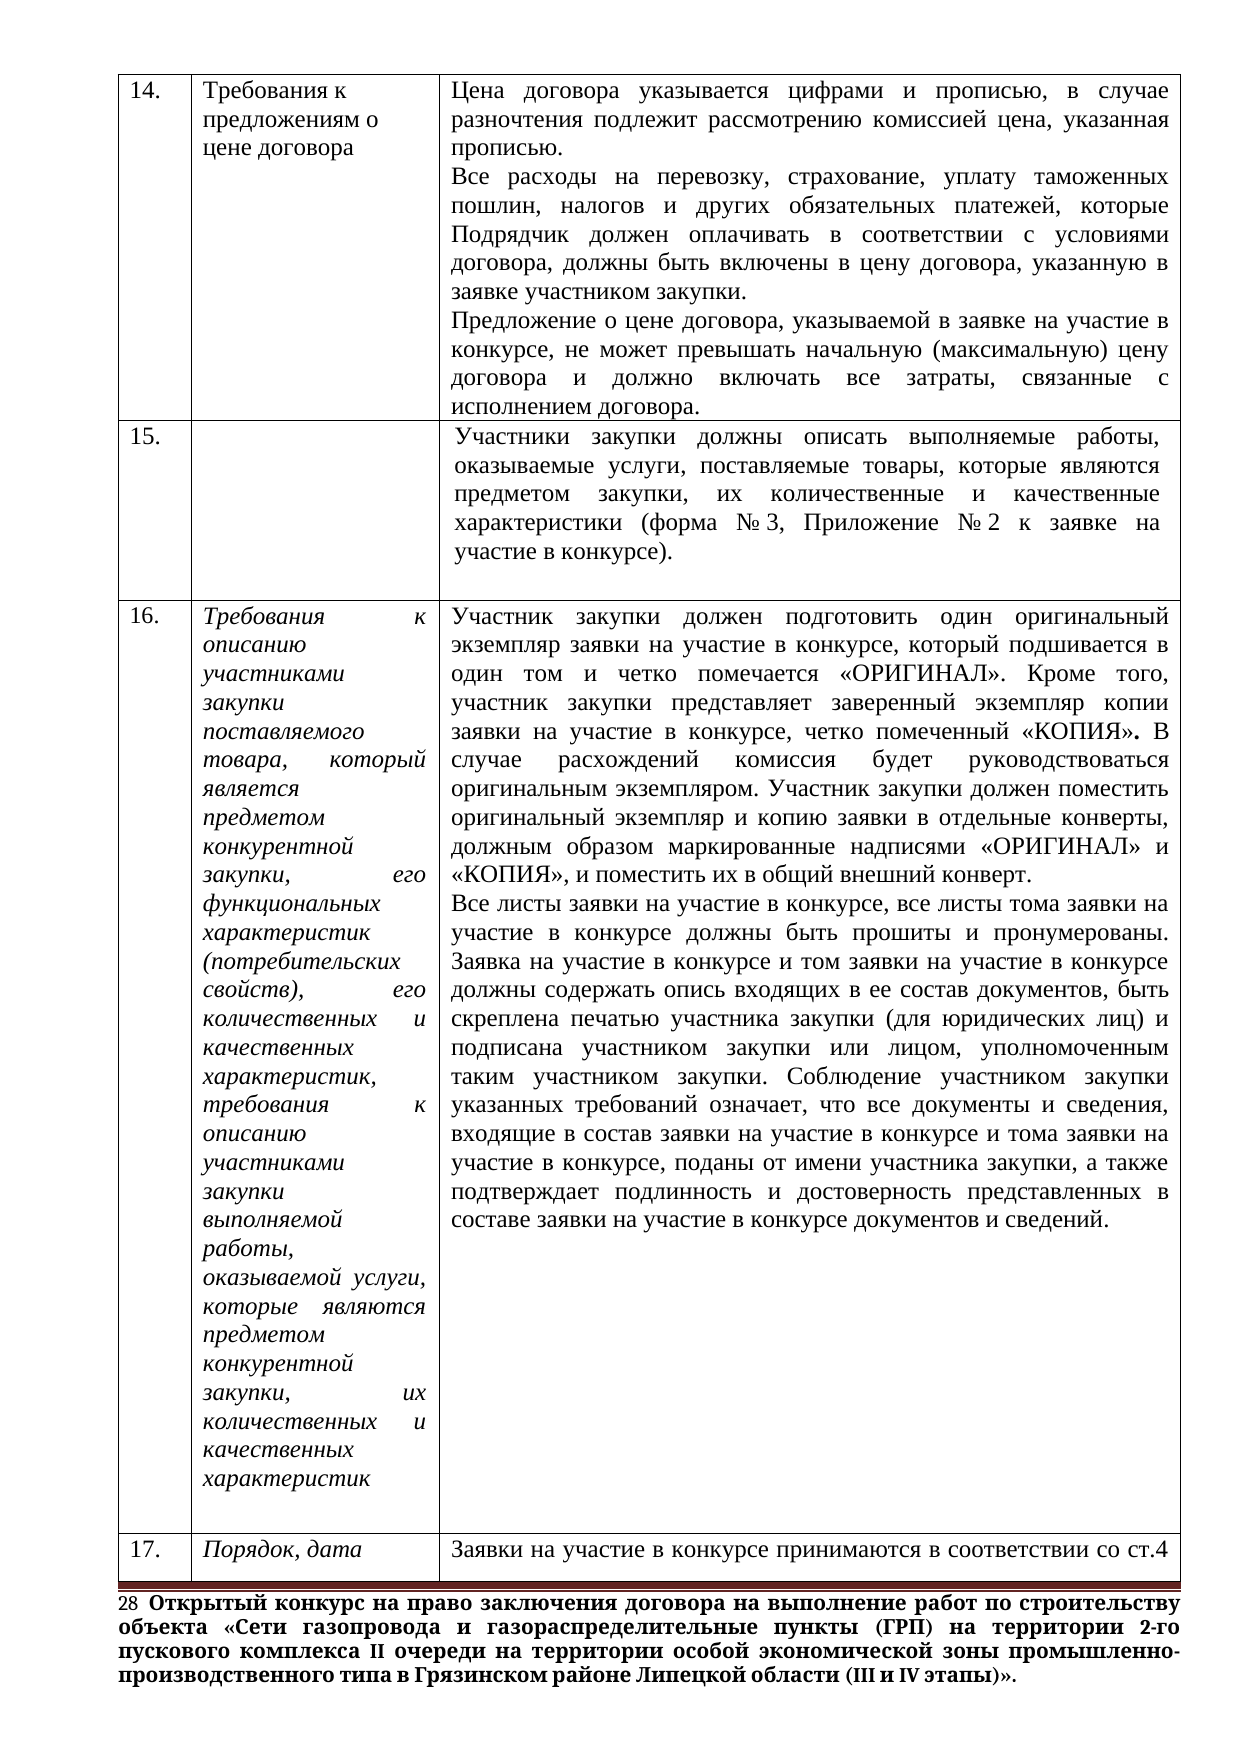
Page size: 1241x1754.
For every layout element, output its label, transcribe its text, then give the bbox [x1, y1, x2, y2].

table_cell 16. [119, 601, 191, 1533]
table_cell 15. [119, 421, 191, 600]
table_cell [440, 1534, 1180, 1581]
table_cell Участник закупки должен подготовить один оригинальный экземпляр заявки на участие в конкурсе, который подшивается в один том и четко помечается «ОРИГИНАЛ». Кроме того, участник закупки представляет заверенный экземпляр копии заявки на участие в конкурсе, четко помеченный «КОПИЯ». В случае расхождений комиссия будет руководствоваться оригинальным экземпляром. Участник закупки должен поместить оригинальный экземпляр и копию заявки в отдельные конверты, должным образом маркированные надписями «ОРИГИНАЛ» и «КОПИЯ», и поместить их в общий внешний конверт. Все листы заявки на участие в конкурсе, все листы тома заявки на участие в конкурсе должны быть прошиты и пронумерованы. Заявка на участие в конкурсе и том заявки на участие в конкурсе должны содержать опись входящих в ее состав документов, быть скреплена печатью участника закупки (для юридических лиц) и подписана участником закупки или лицом, уполномоченным таким участником закупки. Соблюдение участником закупки указанных требований означает, что все документы и сведения, входящие в состав заявки на участие в конкурсе и тома заявки на участие в конкурсе, поданы от имени участника закупки, а также подтверждает подлинность и достоверность представленных в составе заявки на участие в конкурсе документов и сведений. [440, 601, 1180, 1533]
table_cell [192, 421, 439, 600]
table_cell Требования к описанию участниками закупки поставляемого товара, который является предметом конкурентной закупки, его функциональных характеристик (потребительских свойств), его количественных и качественных характеристик, требования к описанию участниками закупки выполняемой работы, оказываемой услуги, которые являются предметом конкурентной закупки, их количественных и качественных характеристик [192, 601, 439, 1533]
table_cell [192, 1534, 439, 1581]
table_cell Требования к предложениям о цене договора [192, 75, 439, 420]
table_cell Участники закупки должны описать выполняемые работы, оказываемые услуги, поставляемые товары, которые являются предметом закупки, их количественные и качественные характеристики (форма № 3, Приложение № 2 к заявке на участие в конкурсе). [440, 421, 1180, 600]
table_cell Цена договора указывается цифрами и прописью, в случае разночтения подлежит рассмотрению комиссией цена, указанная прописью. Все расходы на перевозку, страхование, уплату таможенных пошлин, налогов и других обязательных платежей, которые Подрядчик должен оплачивать в соответствии с условиями договора, должны быть включены в цену договора, указанную в заявке участником закупки. Предложение о цене договора, указываемой в заявке на участие в конкурсе, не может превышать начальную (максимальную) цену договора и должно включать все затраты, связанные с исполнением договора. [440, 75, 1180, 420]
table_cell 14. [119, 75, 191, 420]
table_cell 17. [119, 1534, 191, 1581]
